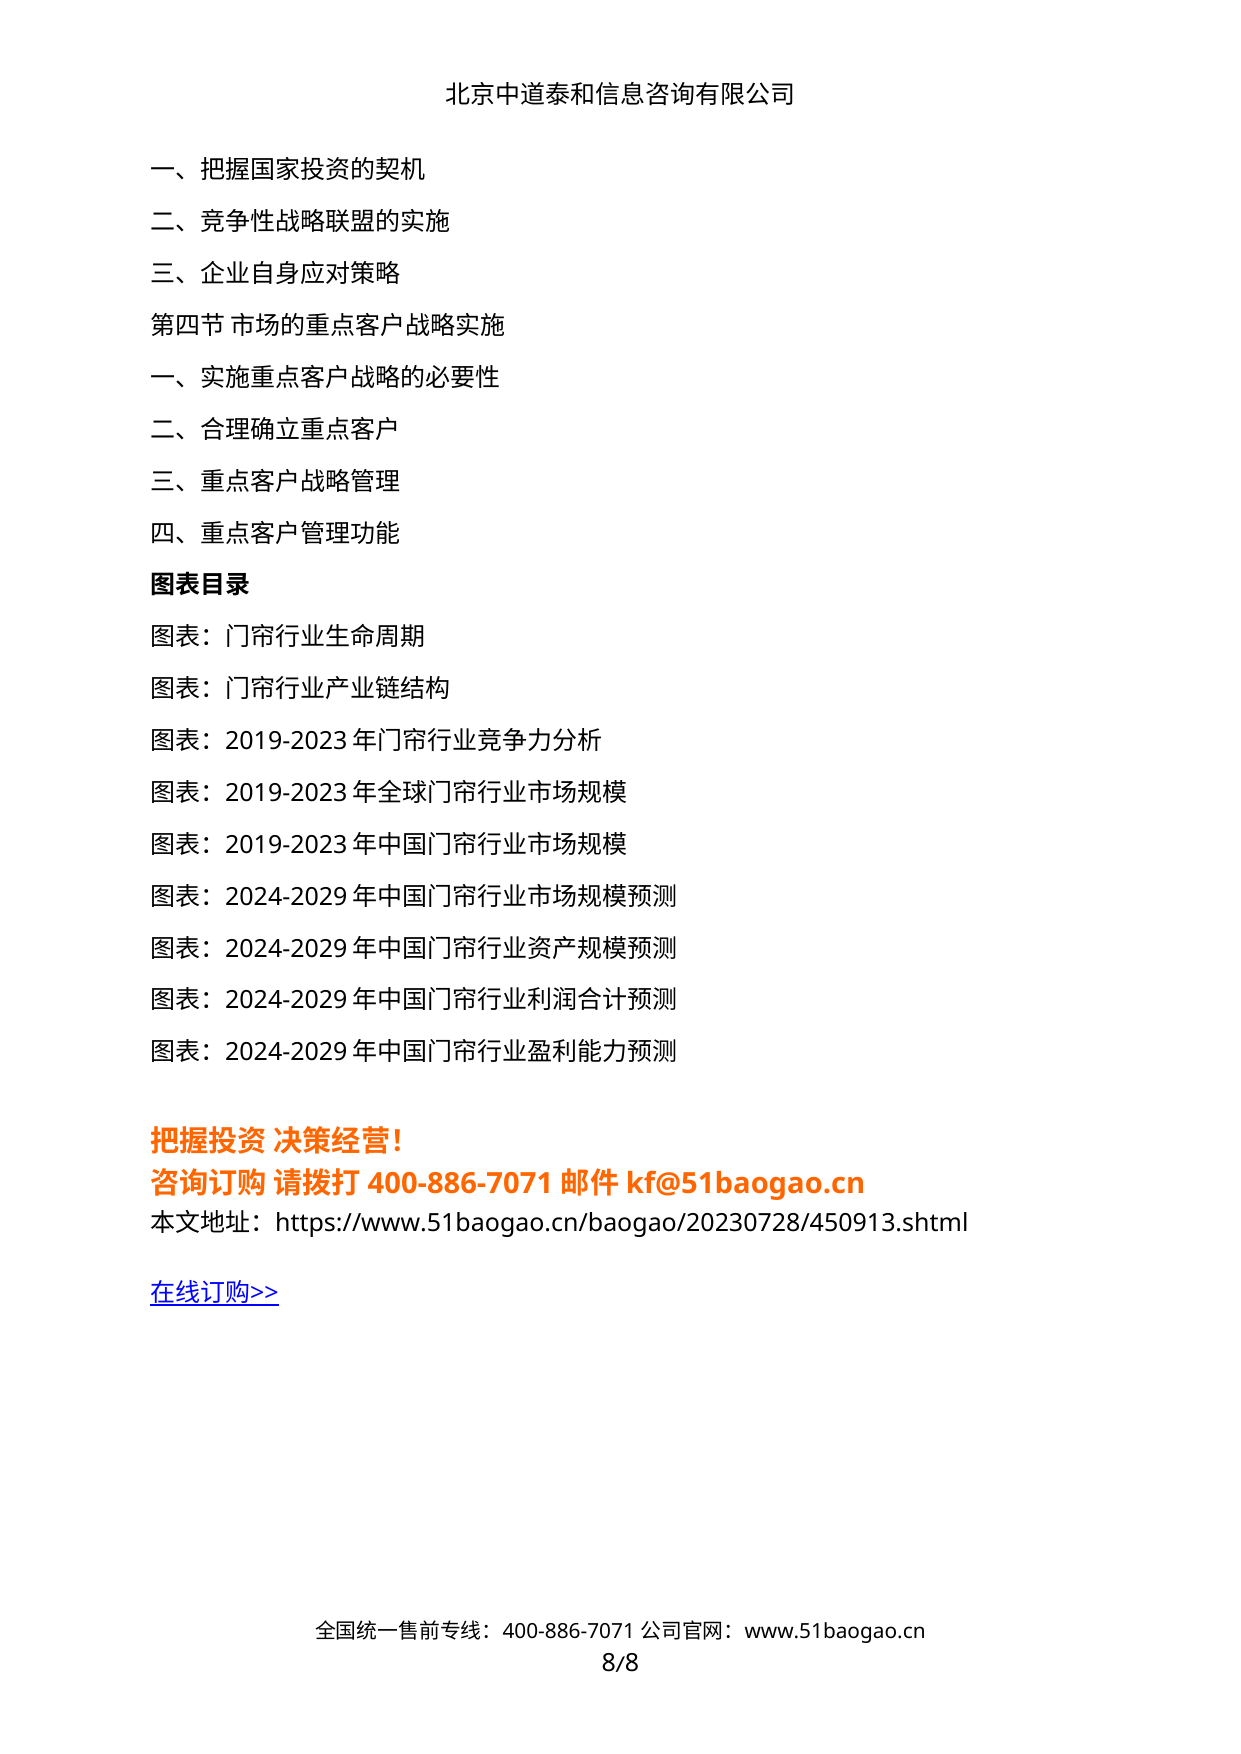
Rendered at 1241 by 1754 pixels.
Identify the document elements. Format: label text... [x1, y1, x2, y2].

text 图表：2024-2029年中国门帘行业市场规模预测 [150, 876, 1090, 912]
text 一、实施重点客户战略的必要性 [150, 357, 1090, 394]
text 三、重点客户战略管理 [150, 461, 1090, 497]
text 图表：2024-2029年中国门帘行业资产规模预测 [150, 928, 1090, 964]
text 在线订购>> [150, 1239, 1090, 1309]
text 图表：2019-2023年中国门帘行业市场规模 [150, 824, 1090, 861]
text 图表：2019-2023年全球门帘行业市场规模 [150, 772, 1090, 809]
text 图表目录 [150, 565, 1090, 601]
text 三、企业自身应对策略 [150, 254, 1090, 290]
text 四、重点客户管理功能 [150, 513, 1090, 549]
text 图表：门帘行业生命周期 [150, 617, 1090, 653]
text 图表：2019-2023年门帘行业竞争力分析 [150, 721, 1090, 757]
text 第四节 市场的重点客户战略实施 [150, 306, 1090, 342]
text 二、竞争性战略联盟的实施 [150, 202, 1090, 238]
text 一、把握国家投资的契机 [150, 150, 1090, 186]
text 把握投资 决策经营！咨询订购 请拨打 400-886-7071 邮件 kf@51baogao.cn本文地址：https://www.51baogao.cn/baogao/20230728/450913.shtml [150, 1084, 1090, 1239]
text 图表：2024-2029年中国门帘行业盈利能力预测 [150, 1032, 1090, 1068]
text 二、合理确立重点客户 [150, 409, 1090, 446]
text 图表：2024-2029年中国门帘行业利润合计预测 [150, 980, 1090, 1016]
text 图表：门帘行业产业链结构 [150, 669, 1090, 705]
